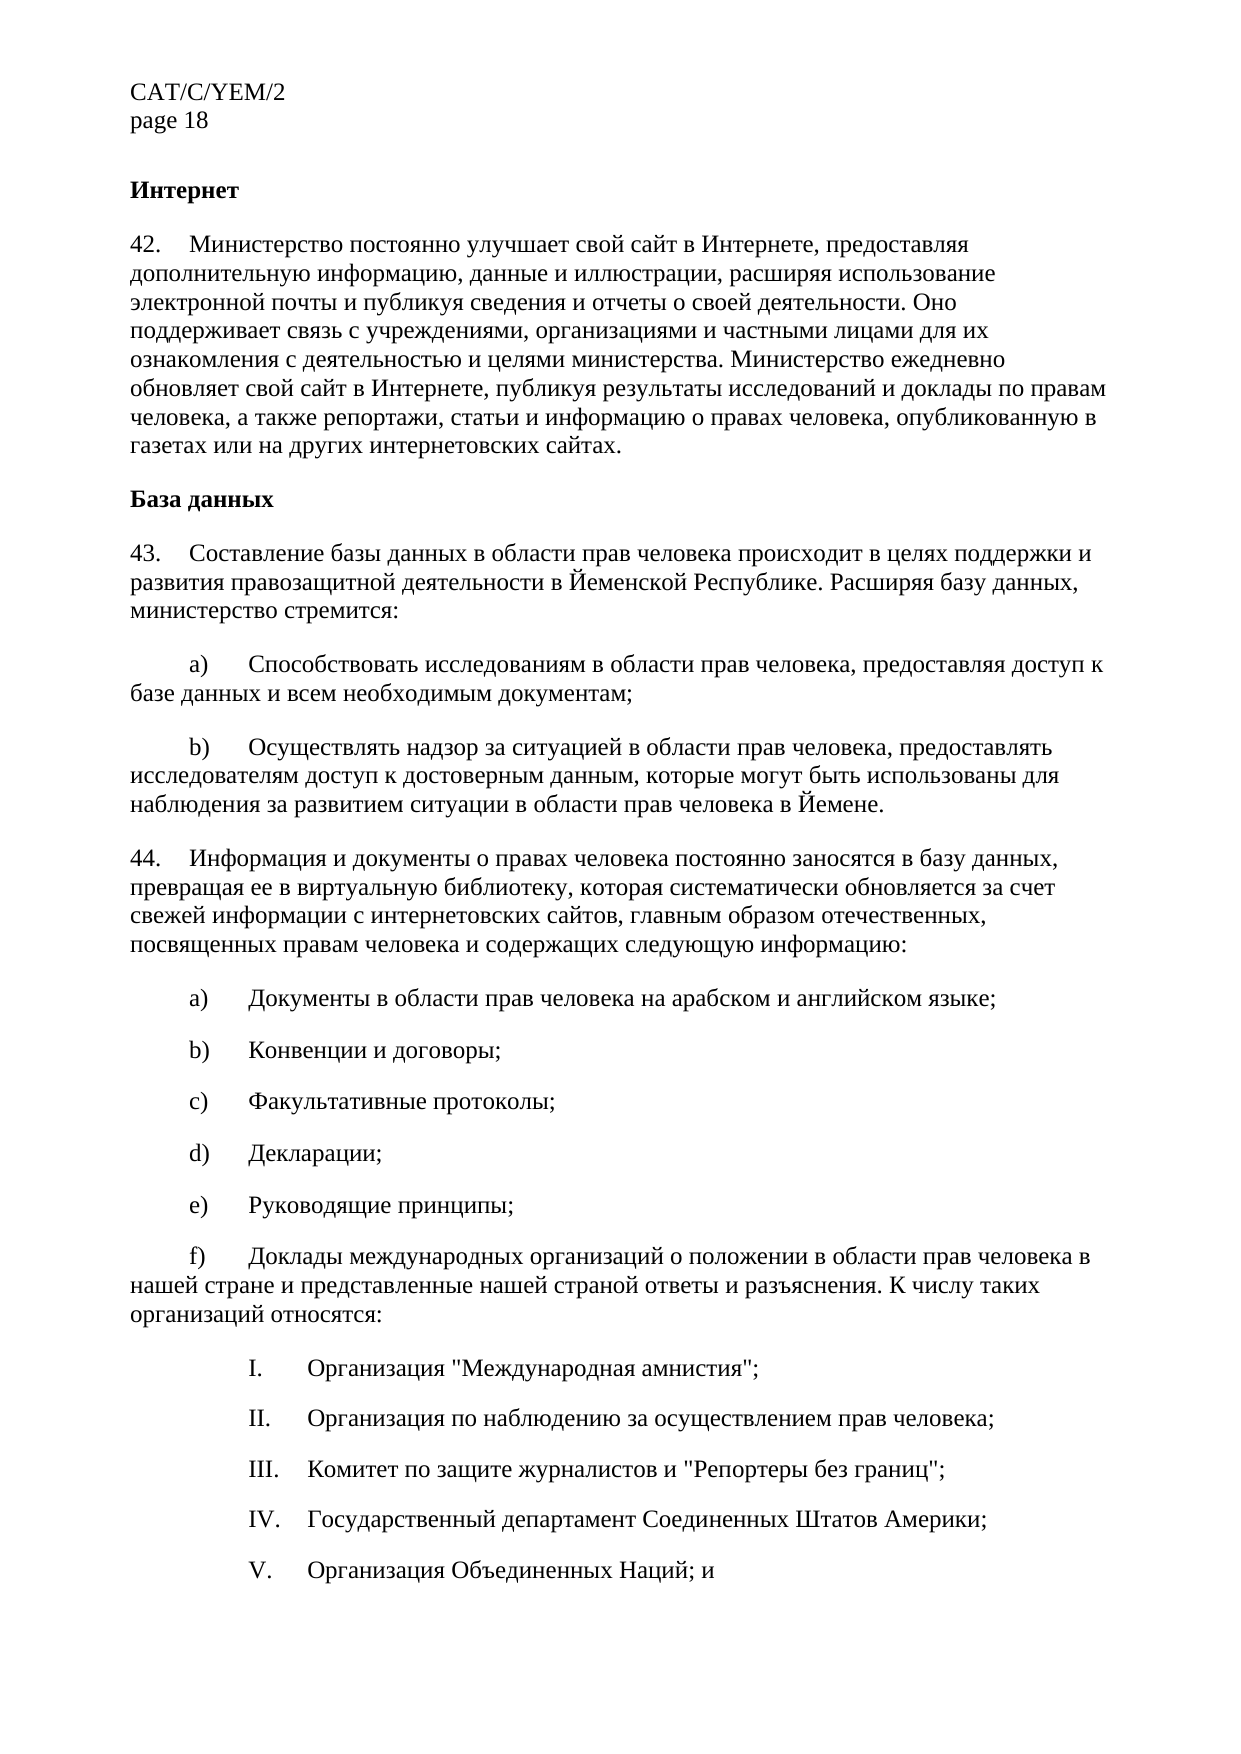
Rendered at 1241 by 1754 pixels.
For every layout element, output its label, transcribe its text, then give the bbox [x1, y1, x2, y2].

text a) Способствовать исследованиям в области прав человека, предоставляя доступ к базе данных и всем необходимым документам; [130, 649, 1110, 707]
text 42. Министерство постоянно улучшает свой сайт в Интернете, предоставляя дополнительную информацию, данные и иллюстрации, расширяя использование электронной почты и публикуя сведения и отчеты о своей деятельности. Оно поддерживает связь с учреждениями, организациями и частными лицами для их ознакомления с деятельностью и целями министерства. Министерство ежедневно обновляет свой сайт в Интернете, публикуя результаты исследований и доклады по правам человека, а также репортажи, статьи и информацию о правах человека, опубликованную в газетах или на других интернетовских сайтах. [130, 229, 1110, 459]
text b) Конвенции и договоры; [130, 1035, 1110, 1063]
list Государственный департамент Соединенных Штатов Америки; [248, 1504, 1110, 1533]
text a) Документы в области прав человека на арабском и английском языке; [130, 983, 1110, 1012]
text 44. Информация и документы о правах человека постоянно заносятся в базу данных, превращая ее в виртуальную библиотеку, которая систематически обновляется за счет свежей информации с интернетовских сайтов, главным образом отечественных, посвященных правам человека и содержащих следующую информацию: [130, 843, 1110, 958]
list Организация Объединенных Наций; и [248, 1555, 1110, 1584]
text b) Осуществлять надзор за ситуацией в области прав человека, предоставлять исследователям доступ к достоверным данным, которые могут быть использованы для наблюдения за развитием ситуации в области прав человека в Йемене. [130, 732, 1110, 818]
text f) Доклады международных организаций о положении в области прав человека в нашей стране и представленные нашей страной ответы и разъяснения. К числу таких организаций относятся: [130, 1241, 1110, 1328]
text d) Декларации; [130, 1138, 1110, 1167]
list Организация по наблюдению за осуществлением прав человека; [248, 1403, 1110, 1432]
subtitle База данных [130, 484, 1110, 513]
list Организация "Международная амнистия"; [248, 1353, 1110, 1381]
list Комитет по защите журналистов и "Репортеры без границ"; [248, 1454, 1110, 1483]
text e) Руководящие принципы; [130, 1190, 1110, 1218]
text 43. Составление базы данных в области прав человека происходит в целях поддержки и развития правозащитной деятельности в Йеменской Республике. Расширяя базу данных, министерство стремится: [130, 538, 1110, 624]
text c) Факультативные протоколы; [130, 1086, 1110, 1115]
subtitle Интернет [130, 176, 1110, 204]
